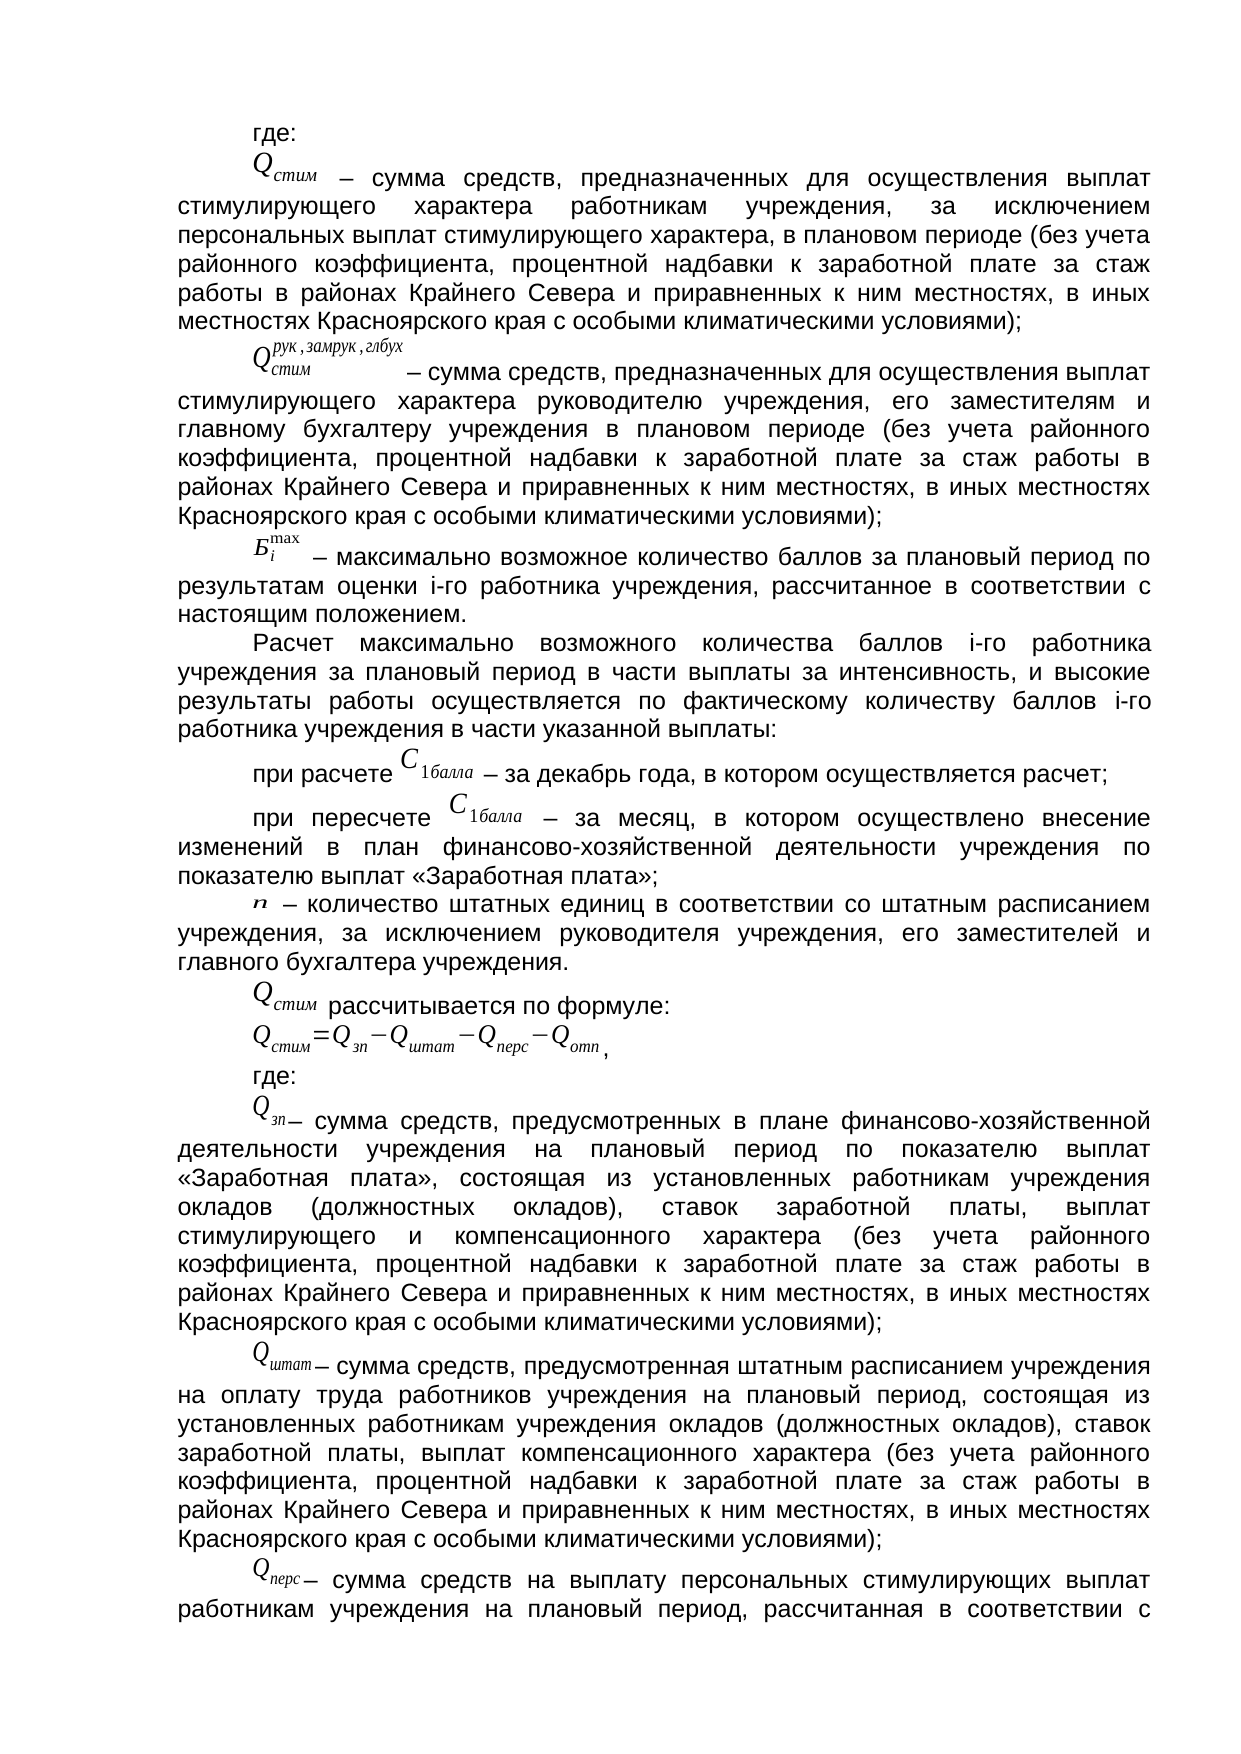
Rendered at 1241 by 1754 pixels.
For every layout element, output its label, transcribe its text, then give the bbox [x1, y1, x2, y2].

text – количество штатных единиц в соответствии со штатным расписанием учреждения, за исключением руководителя учреждения, его заместителей и главного бухгалтера учреждения. [177, 889, 1152, 976]
text , [177, 1020, 1152, 1061]
text при пересчете – за месяц, в котором осуществлено внесение изменений в план финансово-хозяйственной деятельности учреждения по показателю выплат «Заработная плата»; [177, 787, 1152, 889]
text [177, 1552, 1152, 1622]
text – сумма средств, предназначенных для осуществления выплат стимулирующего характера работникам учреждения, за исключением персональных выплат стимулирующего характера, в плановом периоде (без учета районного коэффициента, процентной надбавки к заработной плате за стаж работы в районах Крайнего Севера и приравненных к ним местностях, в иных местностях Красноярского края с особыми климатическими условиями); [177, 147, 1152, 335]
text где: [177, 1061, 1152, 1090]
text – сумма средств, предусмотренных в плане финансово-хозяйственной деятельности учреждения на плановый период по показателю выплат «Заработная плата», состоящая из установленных работникам учреждения окладов (должностных окладов), ставок заработной платы, выплат стимулирующего и компенсационного характера (без учета районного коэффициента, процентной надбавки к заработной плате за стаж работы в районах Крайнего Севера и приравненных к ним местностях, в иных местностях Красноярского края с особыми климатическими условиями); [177, 1090, 1152, 1336]
text при расчете – за декабрь года, в котором осуществляется расчет; [177, 743, 1152, 787]
text где: [177, 118, 1152, 147]
text – максимально возможное количество баллов за плановый период по результатам оценки i-го работника учреждения, рассчитанное в соответствии с настоящим положением. [177, 529, 1152, 628]
text – сумма средств, предназначенных для осуществления выплат стимулирующего характера руководителю учреждения, его заместителям и главному бухгалтеру учреждения в плановом периоде (без учета районного коэффициента, процентной надбавки к заработной плате за стаж работы в районах Крайнего Севера и приравненных к ним местностях, в иных местностях Красноярского края с особыми климатическими условиями); [177, 335, 1152, 529]
text Расчет максимально возможного количества баллов i-го работника учреждения за плановый период в части выплаты за интенсивность, и высокие результаты работы осуществляется по фактическому количеству баллов i-го работника учреждения в части указанной выплаты: [177, 628, 1152, 743]
text – сумма средств, предусмотренная штатным расписанием учреждения на оплату труда работников учреждения на плановый период, состоящая из установленных работникам учреждения окладов (должностных окладов), ставок заработной платы, выплат компенсационного характера (без учета районного коэффициента, процентной надбавки к заработной плате за стаж работы в районах Крайнего Севера и приравненных к ним местностях, в иных местностях Красноярского края с особыми климатическими условиями); [177, 1336, 1152, 1552]
text рассчитывается по формуле: [177, 976, 1152, 1020]
